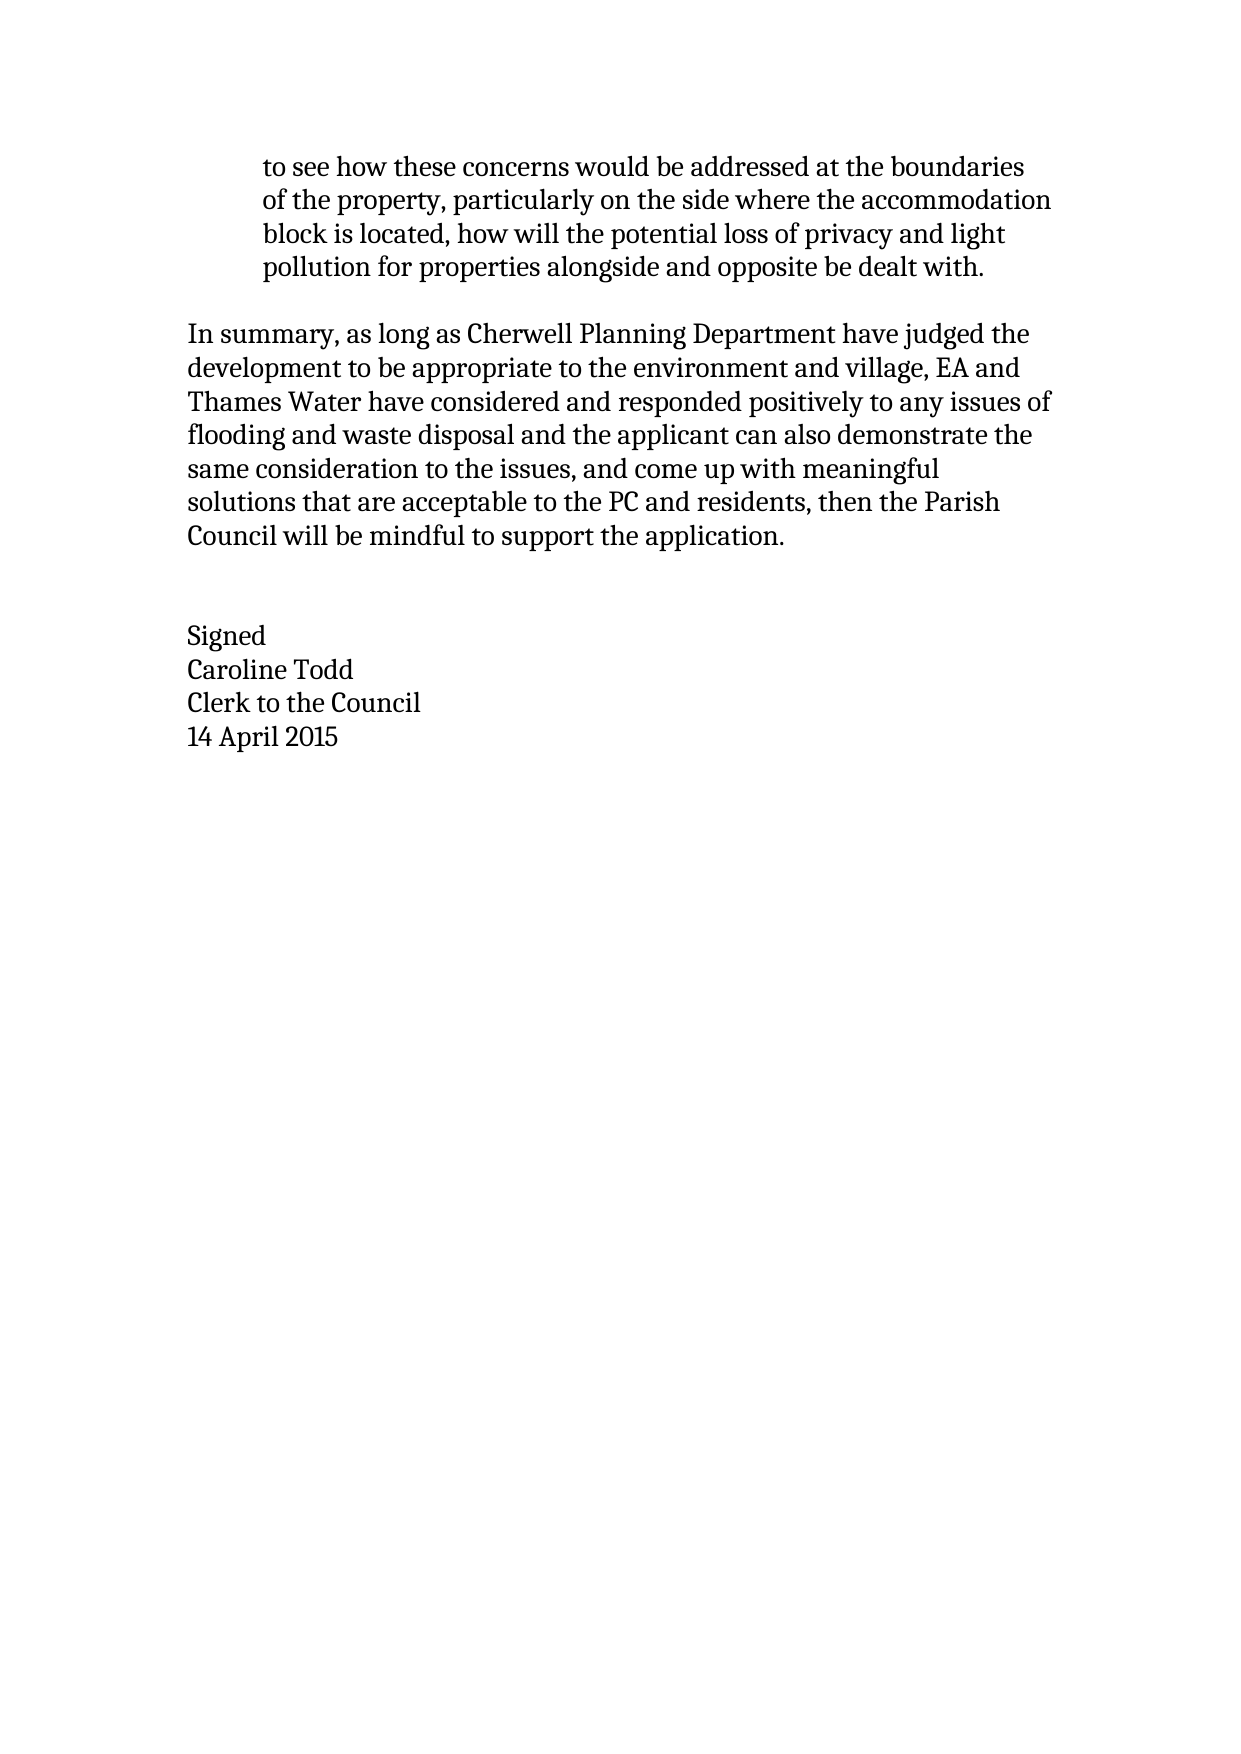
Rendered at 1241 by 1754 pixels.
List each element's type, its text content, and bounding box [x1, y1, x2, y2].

text In summary, as long as Cherwell Planning Department have judged the development to be appropriate to the environment and village, EA and Thames Water have considered and responded positively to any issues of flooding and waste disposal and the applicant can also demonstrate the same consideration to the issues, and come up with meaningful solutions that are acceptable to the PC and residents, then the Parish Council will be mindful to support the application. [187, 318, 1053, 552]
text 14 April 2015 [187, 720, 1053, 754]
text Signed [187, 619, 1053, 653]
text Caroline Todd [187, 653, 1053, 687]
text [262, 150, 1053, 284]
text Clerk to the Council [187, 687, 1053, 720]
